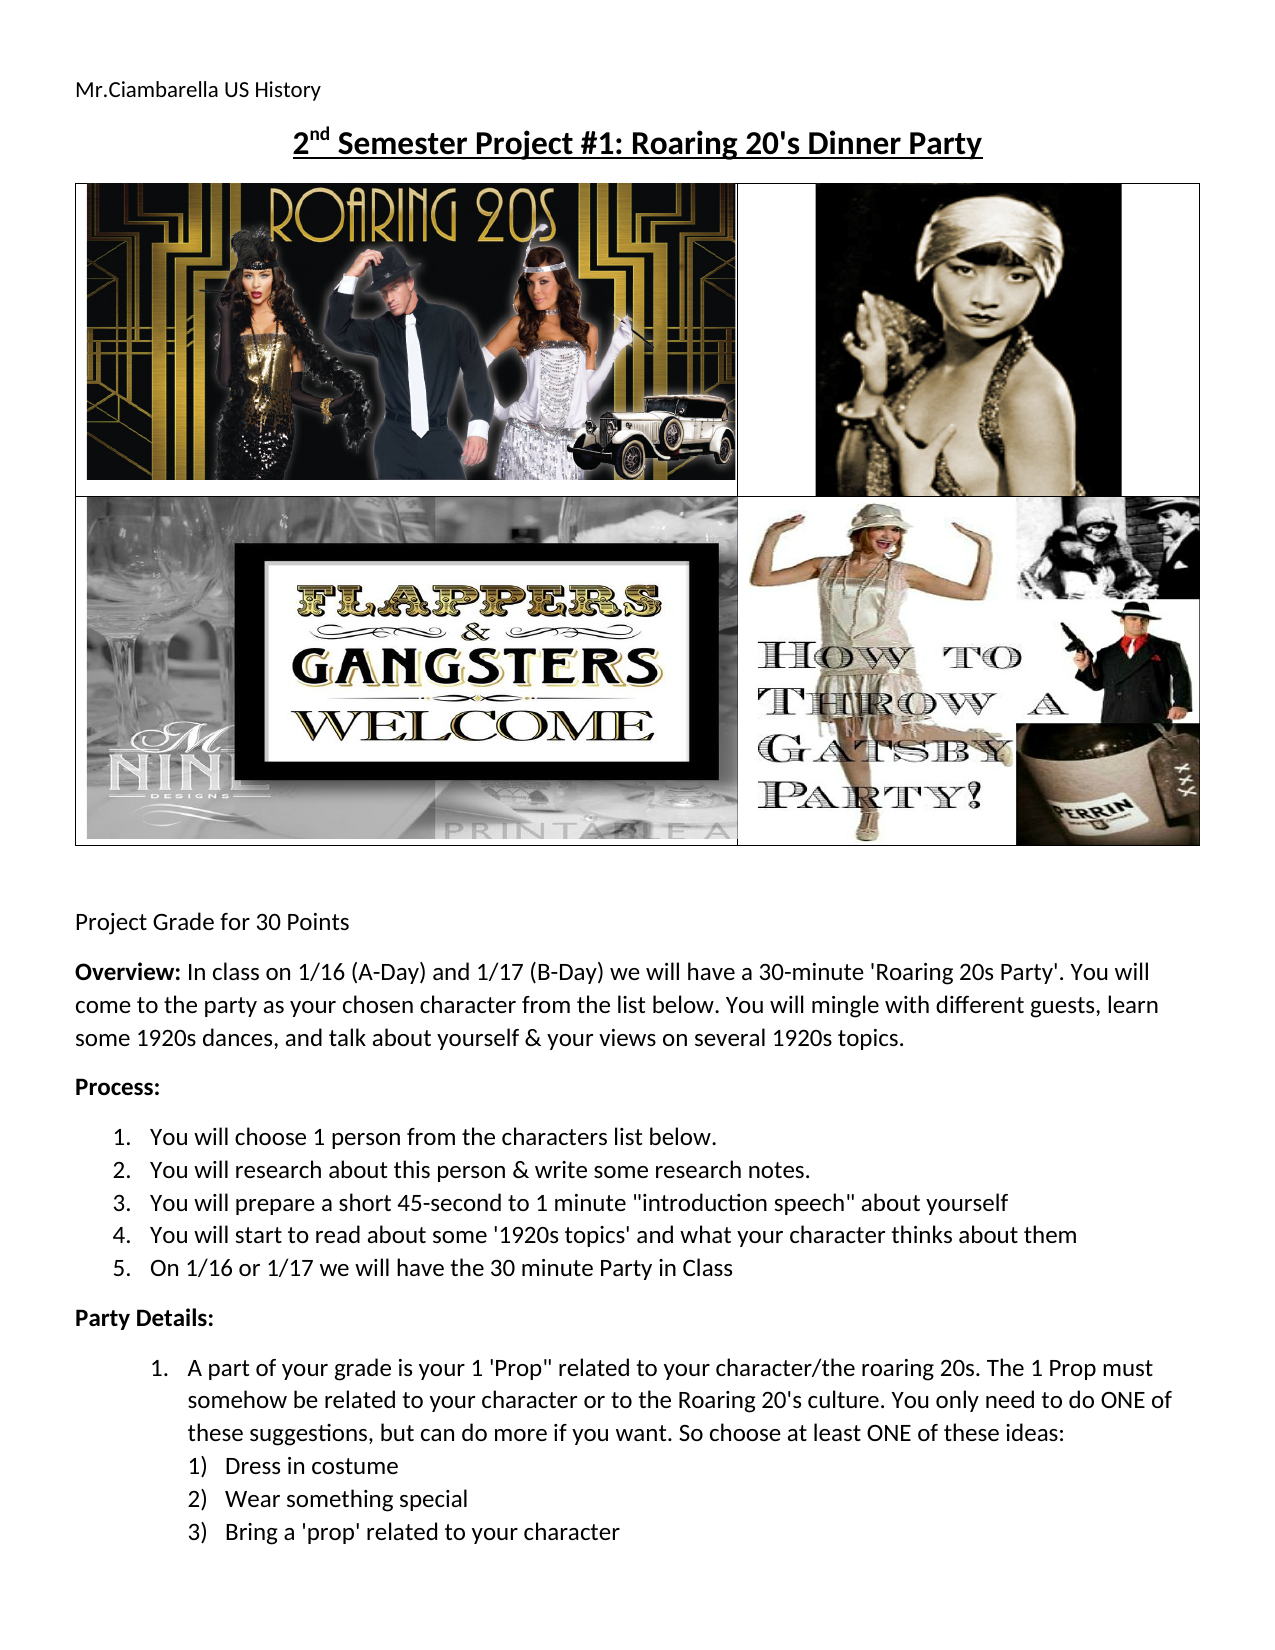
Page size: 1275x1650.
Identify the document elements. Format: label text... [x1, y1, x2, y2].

picture [86, 183, 736, 480]
table_cell [76, 497, 737, 844]
text Mr.Ciambarella US History [75, 75, 1200, 103]
text Party Details: [75, 1302, 1200, 1333]
list You will start to read about some '1920s topics' and what your character thinks about them [112, 1219, 1200, 1250]
picture [748, 497, 1200, 845]
picture [86, 497, 738, 839]
table_header [76, 184, 737, 496]
text 2nd Semester Project #1: Roaring 20's Dinner Party [75, 122, 1200, 163]
text Overview: In class on 1/16 (A-Day) and 1/17 (B-Day) we will have a 30-minute 'Roaring 20s Party'. You will come to the party as your chosen character from the list below. You will mingle with different guests, learn some 1920s dances, and talk about yourself & your views on several 1920s topics. [75, 956, 1200, 1052]
list You will prepare a short 45-second to 1 minute "introduction speech" about yourself [112, 1187, 1200, 1217]
table_header [738, 184, 815, 496]
list A part of your grade is your 1 'Prop" related to your character/the roaring 20s. The 1 Prop must somehow be related to your character or to the Roaring 20's culture. You only need to do ONE of these suggestions, but can do more if you want. So choose at least ONE of these ideas: [150, 1352, 1200, 1448]
list Wear something special [187, 1483, 1200, 1514]
table_cell [738, 497, 748, 844]
list Dress in costume [187, 1450, 1200, 1481]
list Bring a 'prop' related to your character [187, 1516, 1200, 1547]
list On 1/16 or 1/17 we will have the 30 minute Party in Class [112, 1252, 1200, 1283]
picture [815, 183, 1122, 496]
table_header [1122, 184, 1199, 496]
text Project Grade for 30 Points [75, 906, 1200, 937]
list You will research about this person & write some research notes. [112, 1154, 1200, 1184]
list You will choose 1 person from the characters list below. [112, 1121, 1200, 1151]
text Process: [75, 1071, 1200, 1102]
